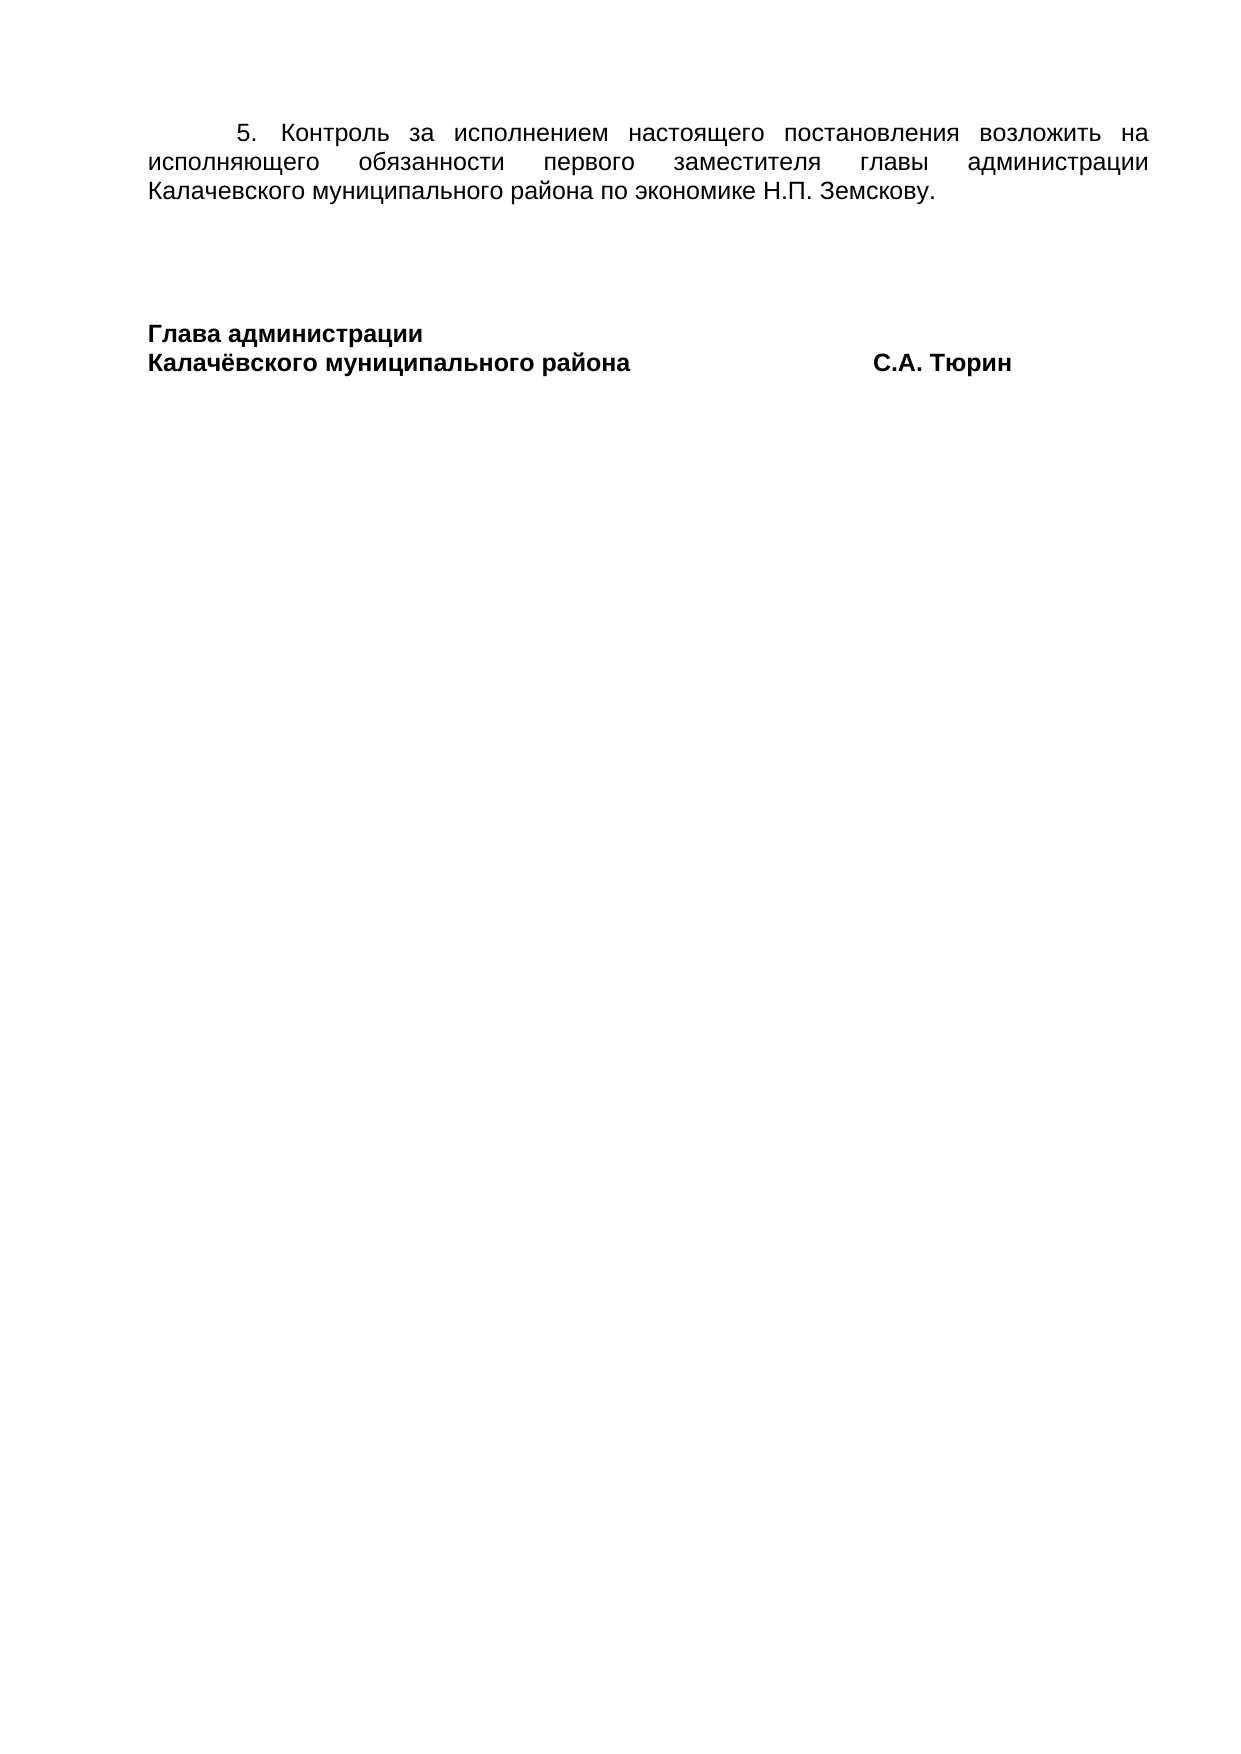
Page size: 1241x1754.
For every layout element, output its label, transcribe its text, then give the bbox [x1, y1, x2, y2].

list Контроль за исполнением настоящего постановления возложить на исполняющего обязанности первого заместителя главы администрации Калачевского муниципального района по экономике Н.П. Земскову. [148, 118, 1150, 204]
subtitle Калачёвского муниципального района С.А. Тюрин [148, 348, 1152, 377]
subtitle Глава администрации [148, 319, 1152, 348]
